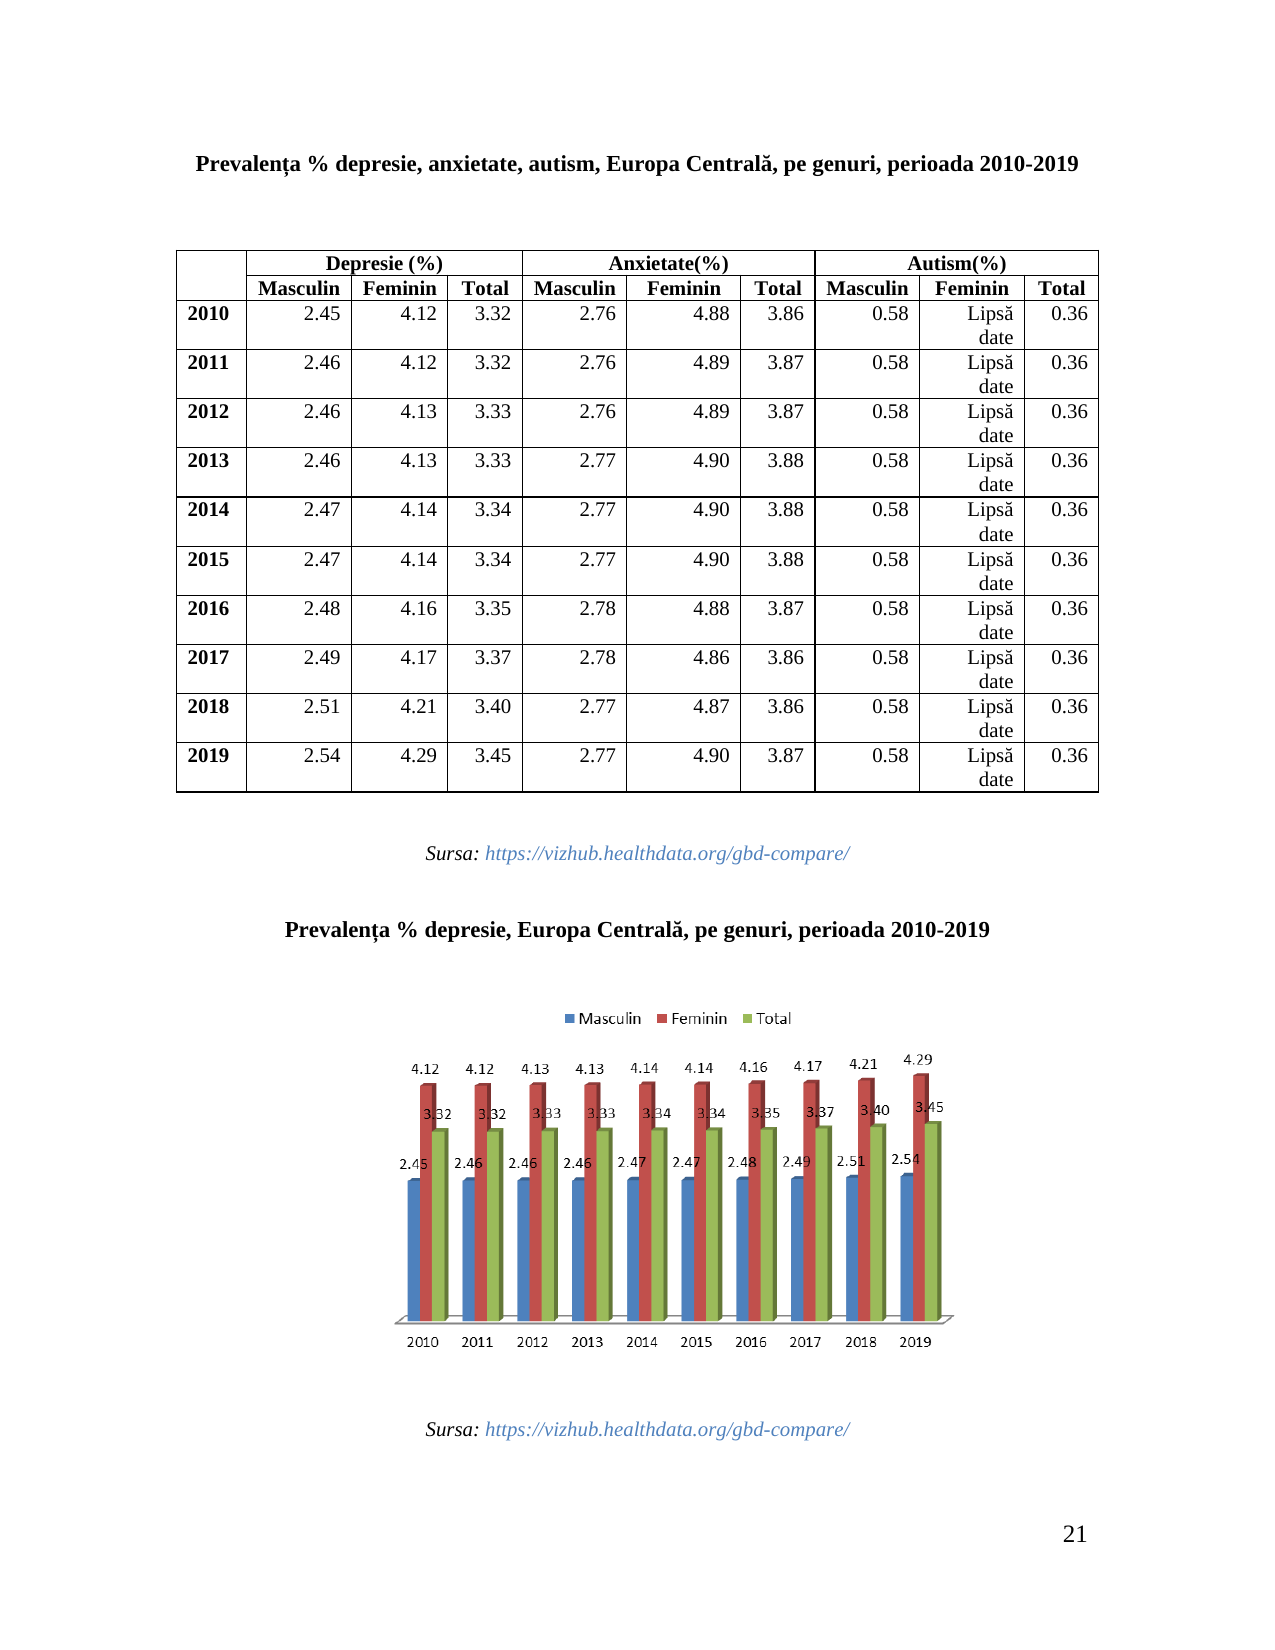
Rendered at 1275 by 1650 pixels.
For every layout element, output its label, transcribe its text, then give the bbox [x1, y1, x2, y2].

table_cell 4.89 [627, 350, 740, 398]
table_cell 2.76 [523, 399, 626, 447]
table_cell 4.90 [627, 498, 740, 546]
table_cell 3.35 [448, 596, 522, 644]
table_cell 4.13 [352, 448, 447, 496]
table_cell 2.46 [247, 350, 351, 398]
table_cell Lipsă date [920, 498, 1024, 546]
table_cell 3.32 [448, 350, 522, 398]
table_cell 2.48 [247, 596, 351, 644]
table_cell 2011 [177, 350, 246, 398]
table_cell 2.77 [523, 448, 626, 496]
table_cell 3.33 [448, 399, 522, 447]
table_cell 3.34 [448, 547, 522, 595]
table_cell 2.77 [523, 743, 626, 791]
table_cell 0.36 [1025, 399, 1098, 447]
table_cell 3.37 [448, 645, 522, 693]
table_cell 2015 [177, 547, 246, 595]
table_cell Total [1025, 276, 1098, 300]
table_cell 3.40 [448, 694, 522, 742]
text Prevalența % depresie, anxietate, autism, Europa Centrală, pe genuri, perioada 2010-2019 [187, 150, 1087, 176]
table_header Anxietate(%) [523, 251, 814, 274]
table_cell 0.58 [816, 301, 919, 349]
table_cell 4.13 [352, 399, 447, 447]
table_cell 0.58 [816, 448, 919, 496]
table_cell 2.76 [523, 301, 626, 349]
table_cell 4.14 [352, 547, 447, 595]
table_cell 2.76 [523, 350, 626, 398]
table_cell Lipsă date [920, 694, 1024, 742]
table_cell Feminin [627, 276, 740, 300]
table_cell 2012 [177, 399, 246, 447]
table_cell 2013 [177, 448, 246, 496]
table_cell 0.58 [816, 399, 919, 447]
table_cell 3.45 [448, 743, 522, 791]
text Sursa: https://vizhub.healthdata.org/gbd-compare/ [187, 1417, 1087, 1441]
table_cell 4.12 [352, 350, 447, 398]
table_cell 4.88 [627, 301, 740, 349]
table_cell 4.17 [352, 645, 447, 693]
table_cell 2019 [177, 743, 246, 791]
table_cell Lipsă date [920, 645, 1024, 693]
table_cell 2.47 [247, 498, 351, 546]
table_cell 2.54 [247, 743, 351, 791]
table_cell Lipsă date [920, 399, 1024, 447]
table_cell 3.86 [741, 694, 814, 742]
table_cell 2.45 [247, 301, 351, 349]
table_cell 2010 [177, 301, 246, 349]
table_cell 2.49 [247, 645, 351, 693]
table_cell 3.32 [448, 301, 522, 349]
table_cell 2.46 [247, 399, 351, 447]
table_cell 0.36 [1025, 547, 1098, 595]
table_cell 2.78 [523, 596, 626, 644]
table_cell 2018 [177, 694, 246, 742]
table_cell Lipsă date [920, 301, 1024, 349]
table_cell 0.36 [1025, 645, 1098, 693]
table_cell 4.89 [627, 399, 740, 447]
table_cell 3.88 [741, 498, 814, 546]
table_cell 3.88 [741, 547, 814, 595]
table_cell Masculin [816, 276, 919, 300]
table_cell Masculin [523, 276, 626, 300]
table_cell Total [448, 276, 522, 300]
table_cell 3.87 [741, 596, 814, 644]
table_cell Feminin [920, 276, 1024, 300]
table_cell 4.14 [352, 498, 447, 546]
table_cell 3.86 [741, 301, 814, 349]
table_cell 2.77 [523, 694, 626, 742]
table_cell 0.36 [1025, 301, 1098, 349]
table_cell 2.47 [247, 547, 351, 595]
table_cell 4.16 [352, 596, 447, 644]
table_cell 3.87 [741, 350, 814, 398]
table_cell Lipsă date [920, 743, 1024, 791]
table_cell 2.51 [247, 694, 351, 742]
table_cell 3.87 [741, 743, 814, 791]
table_cell 0.36 [1025, 448, 1098, 496]
table_cell 4.90 [627, 743, 740, 791]
table_cell 0.36 [1025, 743, 1098, 791]
table_cell 0.58 [816, 596, 919, 644]
table_cell Lipsă date [920, 350, 1024, 398]
table_cell Total [741, 276, 814, 300]
picture [365, 993, 985, 1365]
table_header Depresie (%) [247, 251, 522, 274]
table_cell 4.86 [627, 645, 740, 693]
table_cell 4.12 [352, 301, 447, 349]
table_cell 4.88 [627, 596, 740, 644]
table_cell 4.90 [627, 448, 740, 496]
table_cell 0.58 [816, 645, 919, 693]
table_cell 0.36 [1025, 498, 1098, 546]
table_cell 2.77 [523, 498, 626, 546]
table_cell 4.87 [627, 694, 740, 742]
table_cell 2.77 [523, 547, 626, 595]
table_cell 2.78 [523, 645, 626, 693]
table_cell Lipsă date [920, 596, 1024, 644]
table_cell 3.34 [448, 498, 522, 546]
table_cell 3.33 [448, 448, 522, 496]
table_header Autism(%) [816, 251, 1098, 274]
table_header [177, 251, 246, 300]
table_cell 0.58 [816, 694, 919, 742]
table_cell 0.58 [816, 743, 919, 791]
table_cell Masculin [247, 276, 351, 300]
table_cell 0.58 [816, 350, 919, 398]
table_cell Feminin [352, 276, 447, 300]
text Prevalența % depresie, Europa Centrală, pe genuri, perioada 2010-2019 [187, 916, 1087, 942]
table_cell 0.58 [816, 547, 919, 595]
table_cell 2.46 [247, 448, 351, 496]
table_cell 0.36 [1025, 596, 1098, 644]
table_cell 3.88 [741, 448, 814, 496]
table_cell Lipsă date [920, 547, 1024, 595]
table_cell 3.86 [741, 645, 814, 693]
text Sursa: https://vizhub.healthdata.org/gbd-compare/ [187, 841, 1087, 865]
table_cell 2017 [177, 645, 246, 693]
table_cell 0.36 [1025, 694, 1098, 742]
table_cell 0.58 [816, 498, 919, 546]
table_cell 0.36 [1025, 350, 1098, 398]
table_cell Lipsă date [920, 448, 1024, 496]
table_cell 4.90 [627, 547, 740, 595]
table_cell 4.21 [352, 694, 447, 742]
table_cell 2014 [177, 498, 246, 546]
table_cell 4.29 [352, 743, 447, 791]
table_cell 2016 [177, 596, 246, 644]
table_cell 3.87 [741, 399, 814, 447]
